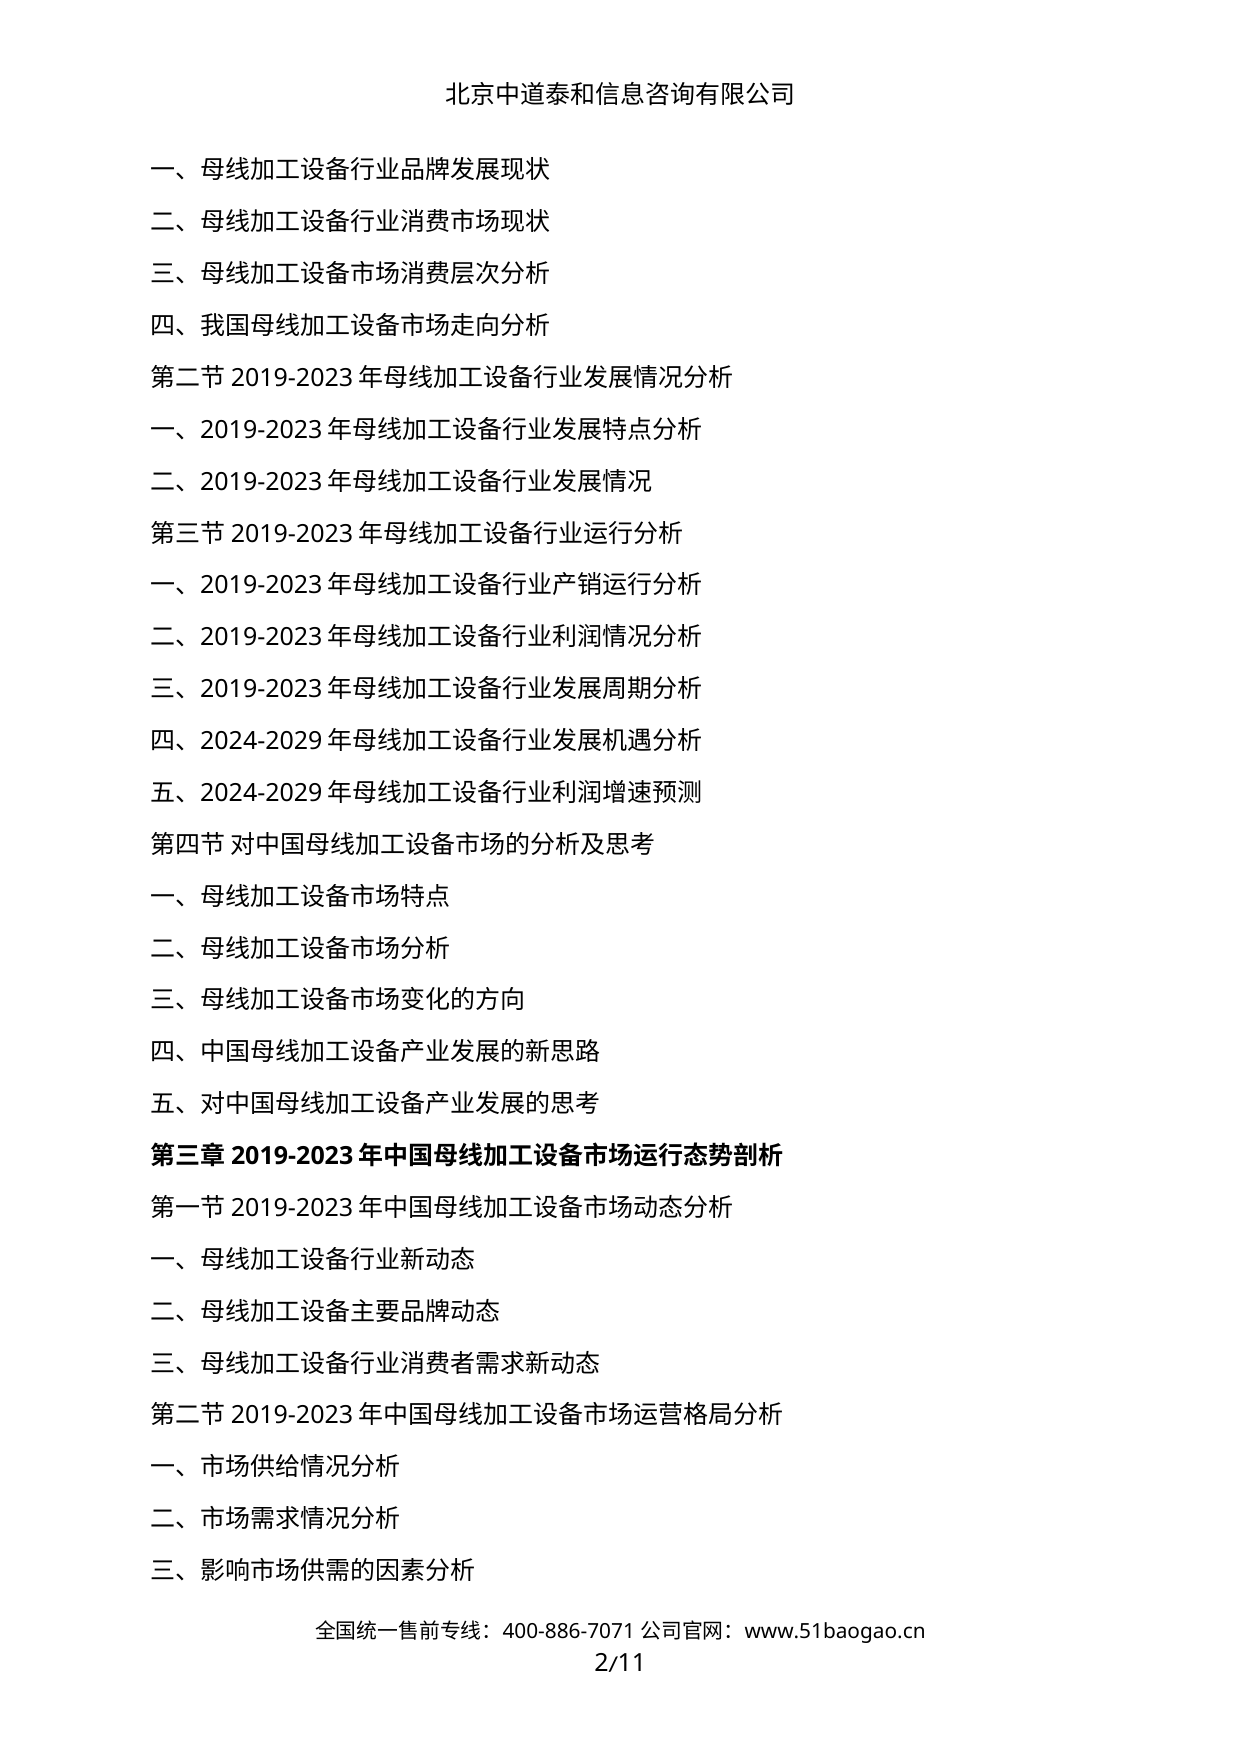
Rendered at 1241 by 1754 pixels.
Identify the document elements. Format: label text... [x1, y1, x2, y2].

text 二、2019-2023年母线加工设备行业发展情况 [150, 461, 1090, 497]
text 第三节 2019-2023年母线加工设备行业运行分析 [150, 513, 1090, 549]
text 一、2019-2023年母线加工设备行业发展特点分析 [150, 409, 1090, 446]
text 二、市场需求情况分析 [150, 1499, 1090, 1535]
text 第二节 2019-2023年母线加工设备行业发展情况分析 [150, 357, 1090, 394]
text 二、母线加工设备行业消费市场现状 [150, 202, 1090, 238]
text 二、母线加工设备市场分析 [150, 928, 1090, 964]
text 第四节 对中国母线加工设备市场的分析及思考 [150, 824, 1090, 861]
text 四、中国母线加工设备产业发展的新思路 [150, 1032, 1090, 1068]
text 五、对中国母线加工设备产业发展的思考 [150, 1084, 1090, 1120]
text 第二节 2019-2023年中国母线加工设备市场运营格局分析 [150, 1395, 1090, 1431]
text 一、母线加工设备行业新动态 [150, 1239, 1090, 1276]
text 二、母线加工设备主要品牌动态 [150, 1291, 1090, 1327]
text 三、母线加工设备行业消费者需求新动态 [150, 1343, 1090, 1379]
text 四、我国母线加工设备市场走向分析 [150, 306, 1090, 342]
text 一、母线加工设备市场特点 [150, 876, 1090, 912]
text 五、2024-2029年母线加工设备行业利润增速预测 [150, 772, 1090, 809]
text 一、2019-2023年母线加工设备行业产销运行分析 [150, 565, 1090, 601]
text 一、市场供给情况分析 [150, 1447, 1090, 1483]
text 三、2019-2023年母线加工设备行业发展周期分析 [150, 669, 1090, 705]
text 三、影响市场供需的因素分析 [150, 1551, 1090, 1587]
text 四、2024-2029年母线加工设备行业发展机遇分析 [150, 721, 1090, 757]
text 第一节 2019-2023年中国母线加工设备市场动态分析 [150, 1187, 1090, 1224]
text 三、母线加工设备市场变化的方向 [150, 980, 1090, 1016]
text 三、母线加工设备市场消费层次分析 [150, 254, 1090, 290]
text 二、2019-2023年母线加工设备行业利润情况分析 [150, 617, 1090, 653]
text 第三章 2019-2023年中国母线加工设备市场运行态势剖析 [150, 1136, 1090, 1172]
text 一、母线加工设备行业品牌发展现状 [150, 150, 1090, 186]
